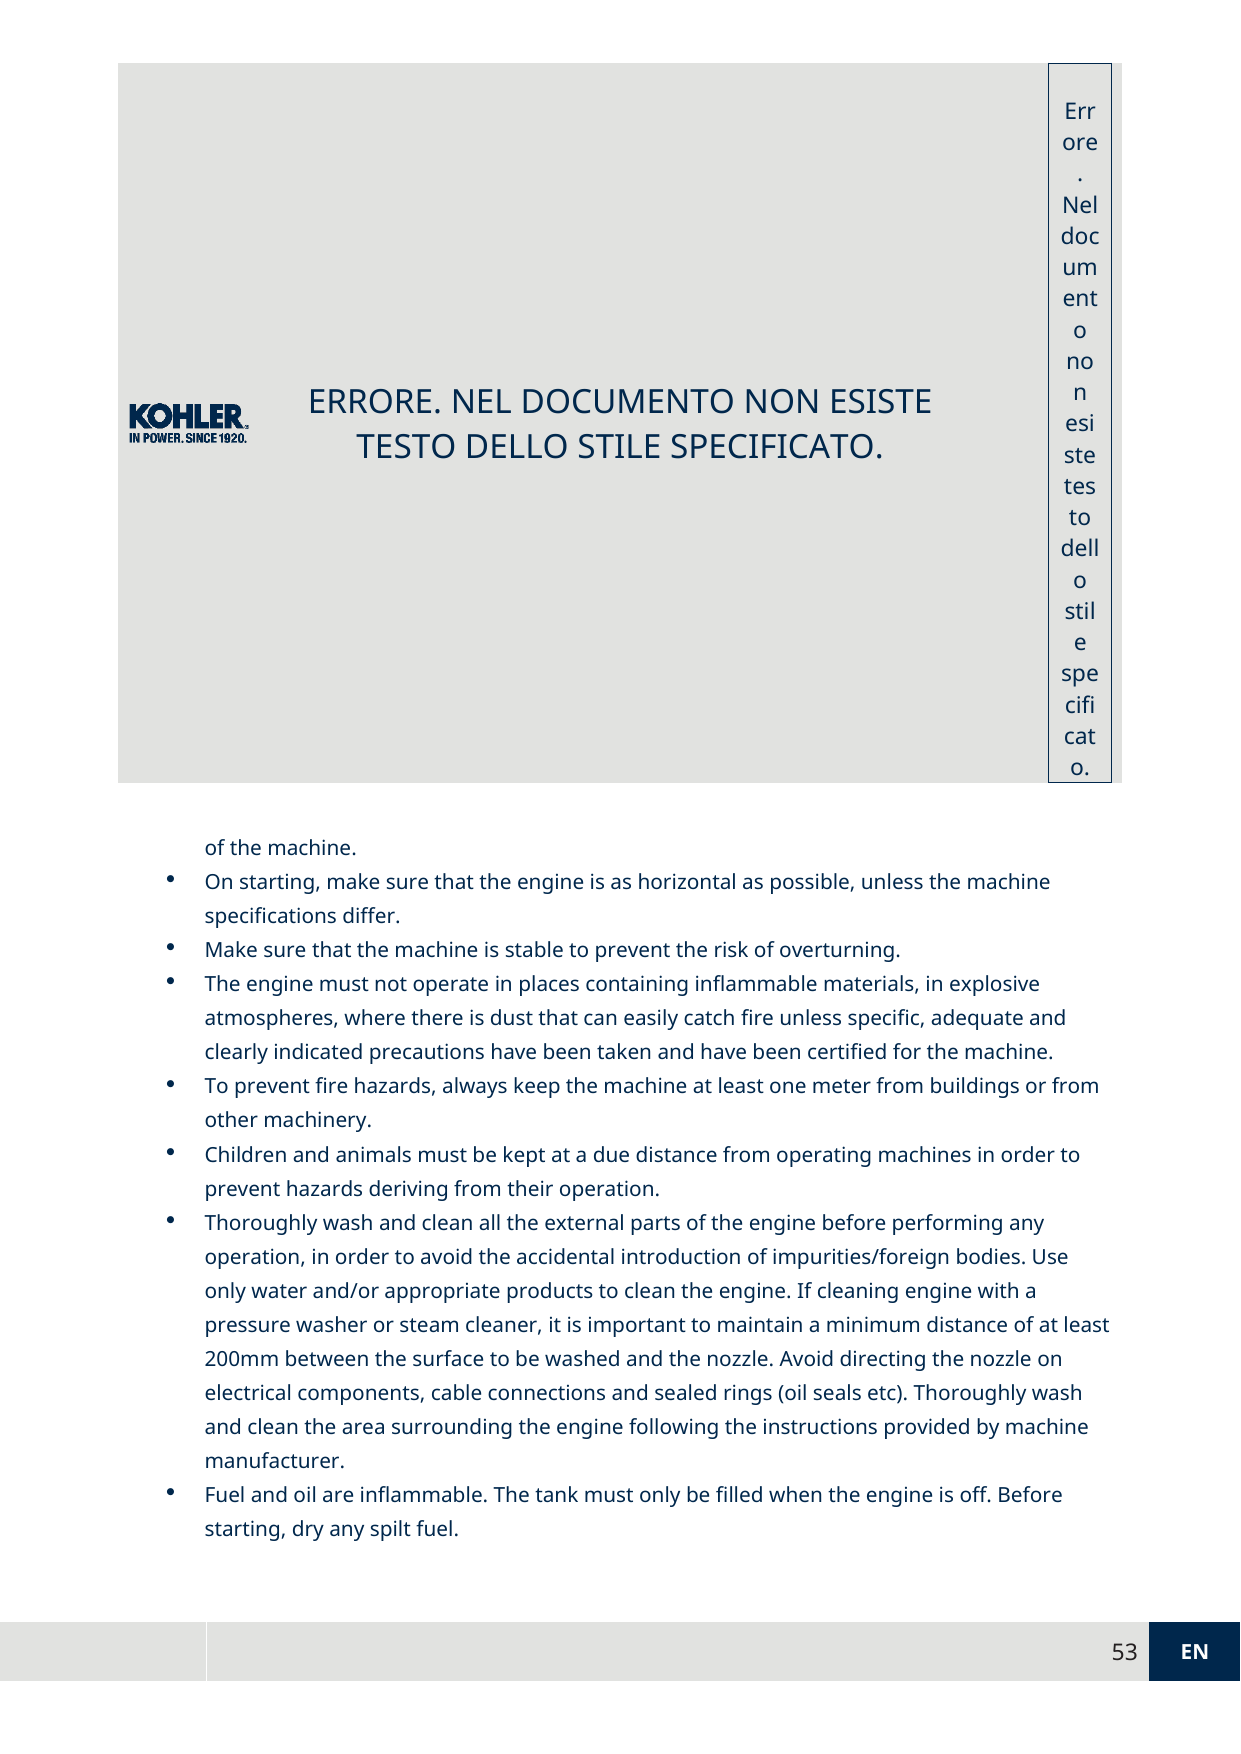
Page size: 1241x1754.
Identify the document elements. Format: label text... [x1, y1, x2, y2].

table_header 3.2.1 Note for OEM When installing the KDI engines, always bear in mind that any variation to the functional systems may result in serious failures to the engine. Any improvement must be verified at KOHLER testing laboratories before application of the engine. In case the approval to a modification is not granted, KOHLER shall not be deemed responsible for any consequential failures or damages to the engine. Those who carry out the use and maintenance on the engine must wear the safety equipment and the accident-prevention guards. KOHLER declines all direct and indirect liability for failure to comply with the standards of conduct contained in this manual. KOHLER cannot consider every reasonably unforeseeable misuse that may cause a potential danger. 3.2.2 Note for end user The following indications are dedicated to the user of the machine in order to reduce or eliminate risks concerning engine operation and the relative routine maintenance work. The user must read these instructions carefully. Failure to do this could lead to serious danger for his personal safety and health and that of any persons who may be in the vicinity of the machine. On starting, make sure that the engine is as horizontal as possible, unless the machine specifications differ. Make sure that the machine is stable to prevent the risk of overturning. The engine must not operate in places containing inflammable materials, in explosive atmospheres, where there is dust that can easily catch fire unless specific, adequate and clearly indicated precautions have been taken and have been certified for the machine. To prevent fire hazards, always keep the machine at least one meter from buildings or from other machinery. Children and animals must be kept at a due distance from operating machines in order to prevent hazards deriving from their operation. Thoroughly wash and clean all the external parts of the engine before performing any operation, in order to avoid the accidental introduction of impurities/foreign bodies. Use only water and/or appropriate products to clean the engine. If cleaning engine with a pressure washer or steam cleaner, it is important to maintain a minimum distance of at least 200mm between the surface to be washed and the nozzle. Avoid directing the nozzle on electrical components, cable connections and sealed rings (oil seals etc). Thoroughly wash and clean the area surrounding the engine following the instructions provided by machine manufacturer. Fuel and oil are inflammable. The tank must only be filled when the engine is off. Before starting, dry any spilt fuel. Make sure that no soundproofing panels and the ground or floor on which the machine is standing have not soaked up any fuel. Fuel vapour is highly toxic. Only refuel outdoors or in a well ventilated place Do not smoke or use open flames when refuelling. During operation, the surface of the engine can become dangerously hot. Avoid touching the exhaust system in particular. Before proceeding with any operation on the engine, stop it and allow it to cool. Always open the radiator plug or expansion chamber with the utmost caution, wearing protective garments and goggles. The coolant fluid is under pressure. Never carry out any inspections until the engine has cooled. If there is an electric fan, do not approach the engine when it is still hot as the fan could also start operating when the engine is at a standstill. Important The oil must be drained whilst the engine is hot. Particular care is required to prevent burns. Do not allow oil to come into contact with the skin because of the health hazards involved. It is recommended to use an oil intake pump. During operations that involve access to moving parts of the engine and/or removal of rotating guards, disconnect and insulate the negative wire (-) of the battery to prevent accidental short-circuits and to stop the starter motor from being energized. Check belt tension only when the engine is off. Fully tighten the tank cap each time after refuelling. Do not fill the tank right to the top but leave an adequate space for the fuel to expand. To start the engine follow the specific instructions provided in the engine and/or machine operating manual. Do not use auxiliary starting devices not originally installed on the machine (e.g. Startpilot). Before starting, remove any tools that were used to service the engine and/or machine. Make sure that all guards have been refitted. Do not mix fuel with elements such as oil or kerosene. Failure to comply with this prohibition will cause the non-operation of the catalyst and non-observance of the emissions declared by KOHLER . Pay attention to the temperature of the oil filter when the filter itself is replaced. Only check, top up and change the coolant fluid when the engine is off and reached the ambient temperature. Coolant fluid is polluting, it must therefore be disposed of in the correct way. Do not use air and water jets at high pressures on cables, connectors and injectors. Important Only use the eyebolts A installed by KOHLER to move the engine (Fig. 3.1) . The angle between each lifting chain and the eyebolts shall not exceed 15° inwards. The correct tightening of the lifting screws is 25Nm. Do not interpose spacers or washers between the eyebolts and engine head. Provided that the above requirements are met, if the lifting eyebolts are subject to permanent deformation (inwards), all subsequent lifting operations must be performed in order to prevent them from bending in the opposite direction. 3.1 [118, 815, 1122, 1561]
picture [129, 403, 249, 443]
